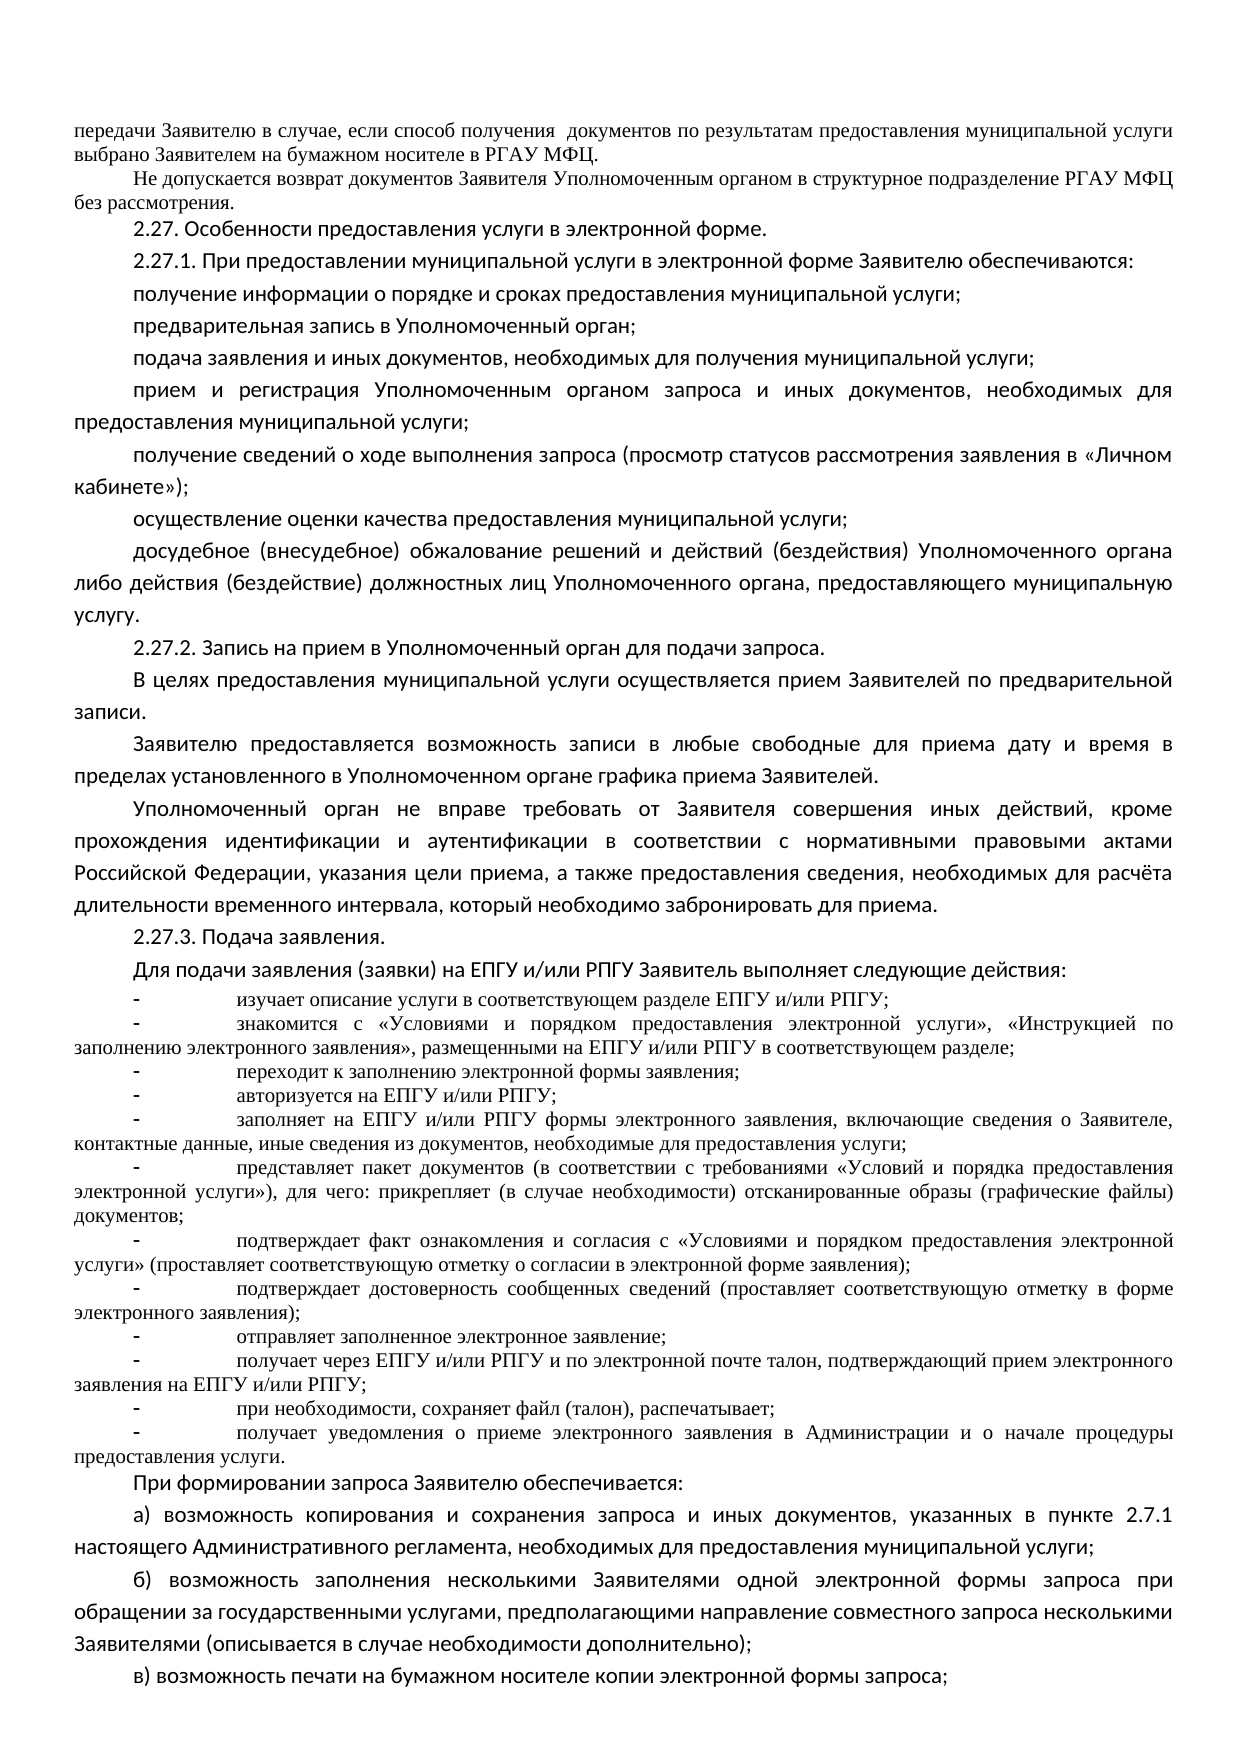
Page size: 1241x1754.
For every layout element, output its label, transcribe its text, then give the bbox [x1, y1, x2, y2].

text б) возможность заполнения несколькими Заявителями одной электронной формы запроса при обращении за государственными услугами, предполагающими направление совместного запроса несколькими Заявителями (описывается в случае необходимости дополнительно); [74, 1565, 1174, 1657]
list отправляет заполненное электронное заявление; [74, 1324, 1174, 1348]
text получение информации о порядке и сроках предоставления муниципальной услуги; [74, 279, 1174, 307]
list при необходимости, сохраняет файл (талон), распечатывает; [74, 1396, 1174, 1420]
text При формировании запроса Заявителю обеспечивается: [74, 1468, 1174, 1496]
list подтверждает факт ознакомления и согласия с «Условиями и порядком предоставления электронной услуги» (проставляет соответствующую отметку о согласии в электронной форме заявления); [74, 1227, 1174, 1276]
text досудебное (внесудебное) обжалование решений и действий (бездействия) Уполномоченного органа либо действия (бездействие) должностных лиц Уполномоченного органа, предоставляющего муниципальную услугу. [74, 536, 1174, 629]
text получение сведений о ходе выполнения запроса (просмотр статусов рассмотрения заявления в «Личном кабинете»); [74, 440, 1174, 500]
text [74, 118, 1174, 166]
list изучает описание услуги в соответствующем разделе ЕПГУ и/или РПГУ; [74, 987, 1174, 1011]
text 2.27. Особенности предоставления услуги в электронной форме. [74, 214, 1174, 242]
text 2.27.2. Запись на прием в Уполномоченный орган для подачи запроса. [74, 633, 1174, 661]
list получает через ЕПГУ и/или РПГУ и по электронной почте талон, подтверждающий прием электронного заявления на ЕПГУ и/или РПГУ; [74, 1348, 1174, 1396]
list авторизуется на ЕПГУ и/или РПГУ; [74, 1083, 1174, 1107]
list подтверждает достоверность сообщенных сведений (проставляет соответствующую отметку в форме электронного заявления); [74, 1276, 1174, 1324]
text 2.27.3. Подача заявления. [74, 922, 1174, 951]
text прием и регистрация Уполномоченным органом запроса и иных документов, необходимых для предоставления муниципальной услуги; [74, 375, 1174, 436]
list представляет пакет документов (в соответствии с требованиями «Условий и порядка предоставления электронной услуги»), для чего: прикрепляет (в случае необходимости) отсканированные образы (графические файлы) документов; [74, 1155, 1174, 1227]
text подача заявления и иных документов, необходимых для получения муниципальной услуги; [74, 343, 1174, 371]
text предварительная запись в Уполномоченный орган; [74, 311, 1174, 339]
list получает уведомления о приеме электронного заявления в Администрации и о начале процедуры предоставления услуги. [74, 1420, 1174, 1468]
list знакомится с «Условиями и порядком предоставления электронной услуги», «Инструкцией по заполнению электронного заявления», размещенными на ЕПГУ и/или РПГУ в соответствующем разделе; [74, 1011, 1174, 1059]
text осуществление оценки качества предоставления муниципальной услуги; [74, 504, 1174, 532]
text Не допускается возврат документов Заявителя Уполномоченным органом в структурное подразделение РГАУ МФЦ без рассмотрения. [74, 166, 1174, 214]
text В целях предоставления муниципальной услуги осуществляется прием Заявителей по предварительной записи. [74, 665, 1174, 725]
text Уполномоченный орган не вправе требовать от Заявителя совершения иных действий, кроме прохождения идентификации и аутентификации в соответствии с нормативными правовыми актами Российской Федерации, указания цели приема, а также предоставления сведения, необходимых для расчёта длительности временного интервала, который необходимо забронировать для приема. [74, 794, 1174, 918]
text 2.27.1. При предоставлении муниципальной услуги в электронной форме Заявителю обеспечиваются: [74, 247, 1174, 274]
text Для подачи заявления (заявки) на ЕПГУ и/или РПГУ Заявитель выполняет следующие действия: [74, 955, 1174, 983]
list заполняет на ЕПГУ и/или РПГУ формы электронного заявления, включающие сведения о Заявителе, контактные данные, иные сведения из документов, необходимые для предоставления услуги; [74, 1107, 1174, 1155]
text в) возможность печати на бумажном носителе копии электронной формы запроса; [74, 1661, 1174, 1689]
text а) возможность копирования и сохранения запроса и иных документов, указанных в пункте 2.7.1 настоящего Административного регламента, необходимых для предоставления муниципальной услуги; [74, 1500, 1174, 1561]
text Заявителю предоставляется возможность записи в любые свободные для приема дату и время в пределах установленного в Уполномоченном органе графика приема Заявителей. [74, 729, 1174, 789]
list переходит к заполнению электронной формы заявления; [74, 1059, 1174, 1083]
